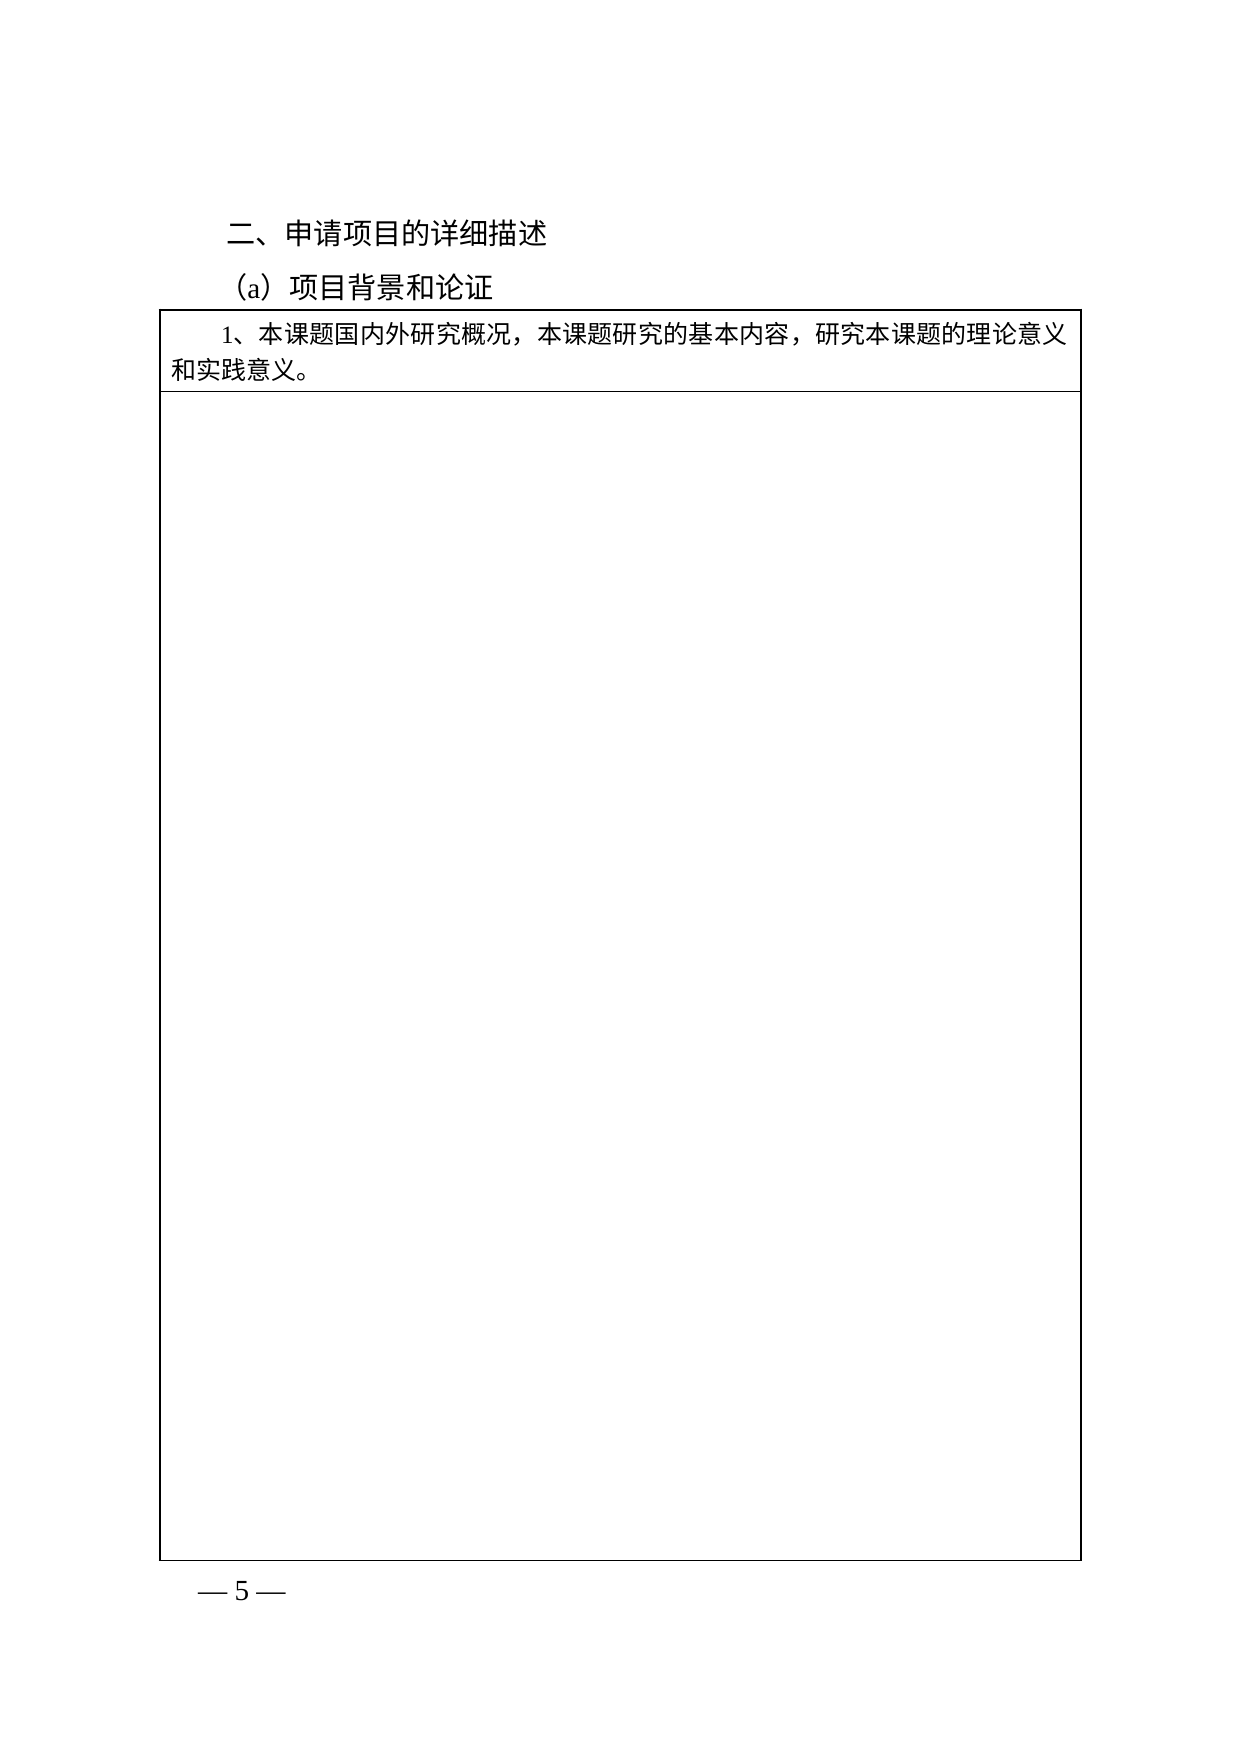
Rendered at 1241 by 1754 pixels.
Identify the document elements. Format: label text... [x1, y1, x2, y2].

text 二、申请项目的详细描述 [159, 195, 1081, 256]
text （a）项目背景和论证 [159, 256, 1081, 308]
table_header 1、本课题国内外研究概况，本课题研究的基本内容，研究本课题的理论意义和实践意义。 [161, 311, 1080, 391]
table_cell [161, 392, 1080, 1560]
